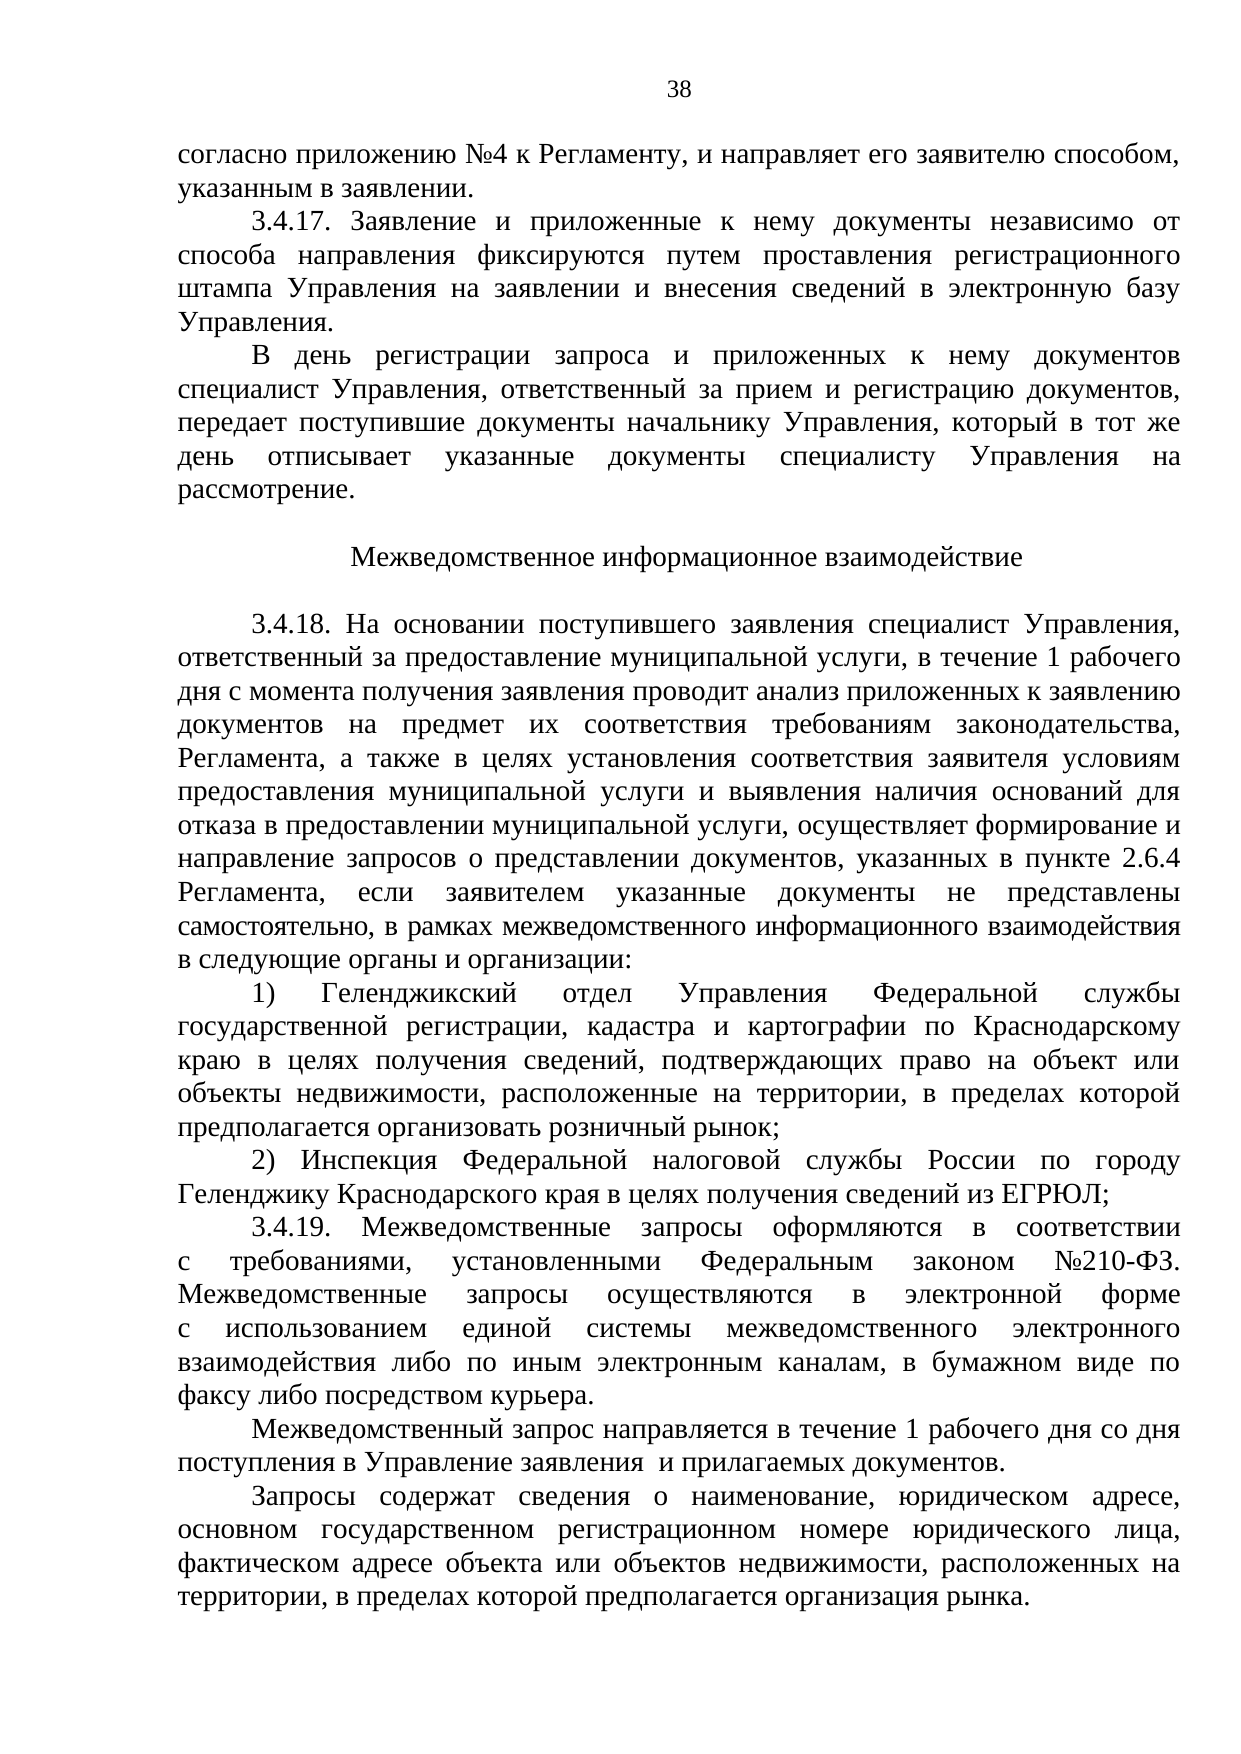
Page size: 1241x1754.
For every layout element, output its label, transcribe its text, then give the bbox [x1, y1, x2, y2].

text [177, 136, 1181, 203]
text 3.4.19. Межведомственные запросы оформляются в соответствии с требованиями, установленными Федеральным законом №210-ФЗ. Межведомственные запросы осуществляются в электронной форме с использованием единой системы межведомственного электронного взаимодействия либо по иным электронным каналам, в бумажном виде по факсу либо посредством курьера. [177, 1209, 1181, 1411]
text 3.4.17. Заявление и приложенные к нему документы независимо от способа направления фиксируются путем проставления регистрационного штампа Управления на заявлении и внесения сведений в электронную базу Управления. [177, 203, 1181, 337]
text Запросы содержат сведения о наименование, юридическом адресе, основном государственном регистрационном номере юридического лица, фактическом адресе объекта или объектов недвижимости, расположенных на территории, в пределах которой предполагается организация рынка. [177, 1478, 1181, 1612]
text 1) Геленджикский отдел Управления Федеральной службы государственной регистрации, кадастра и картографии по Краснодарскому краю в целях получения сведений, подтверждающих право на объект или объекты недвижимости, расположенные на территории, в пределах которой предполагается организовать розничный рынок; [177, 975, 1181, 1142]
text Межведомственный запрос направляется в течение 1 рабочего дня со дня поступления в Управление заявления и прилагаемых документов. [177, 1411, 1181, 1478]
text 3.4.18. На основании поступившего заявления специалист Управления, ответственный за предоставление муниципальной услуги, в течение 1 рабочего дня с момента получения заявления проводит анализ приложенных к заявлению документов на предмет их соответствия требованиям законодательства, Регламента, а также в целях установления соответствия заявителя условиям предоставления муниципальной услуги и выявления наличия оснований для отказа в предоставлении муниципальной услуги, осуществляет формирование и направление запросов о представлении документов, указанных в пункте 2.6.4 Регламента, если заявителем указанные документы не представлены самостоятельно, в рамках межведомственного информационного взаимодействия в следующие органы и организации: [177, 606, 1181, 975]
text В день регистрации запроса и приложенных к нему документов специалист Управления, ответственный за прием и регистрацию документов, передает поступившие документы начальнику Управления, который в тот же день отписывает указанные документы специалисту Управления на рассмотрение. [177, 337, 1181, 505]
text 2) Инспекция Федеральной налоговой службы России по городу Геленджику Краснодарского края в целях получения сведений из ЕГРЮЛ; [177, 1142, 1181, 1209]
text Межведомственное информационное взаимодействие [251, 539, 1122, 572]
